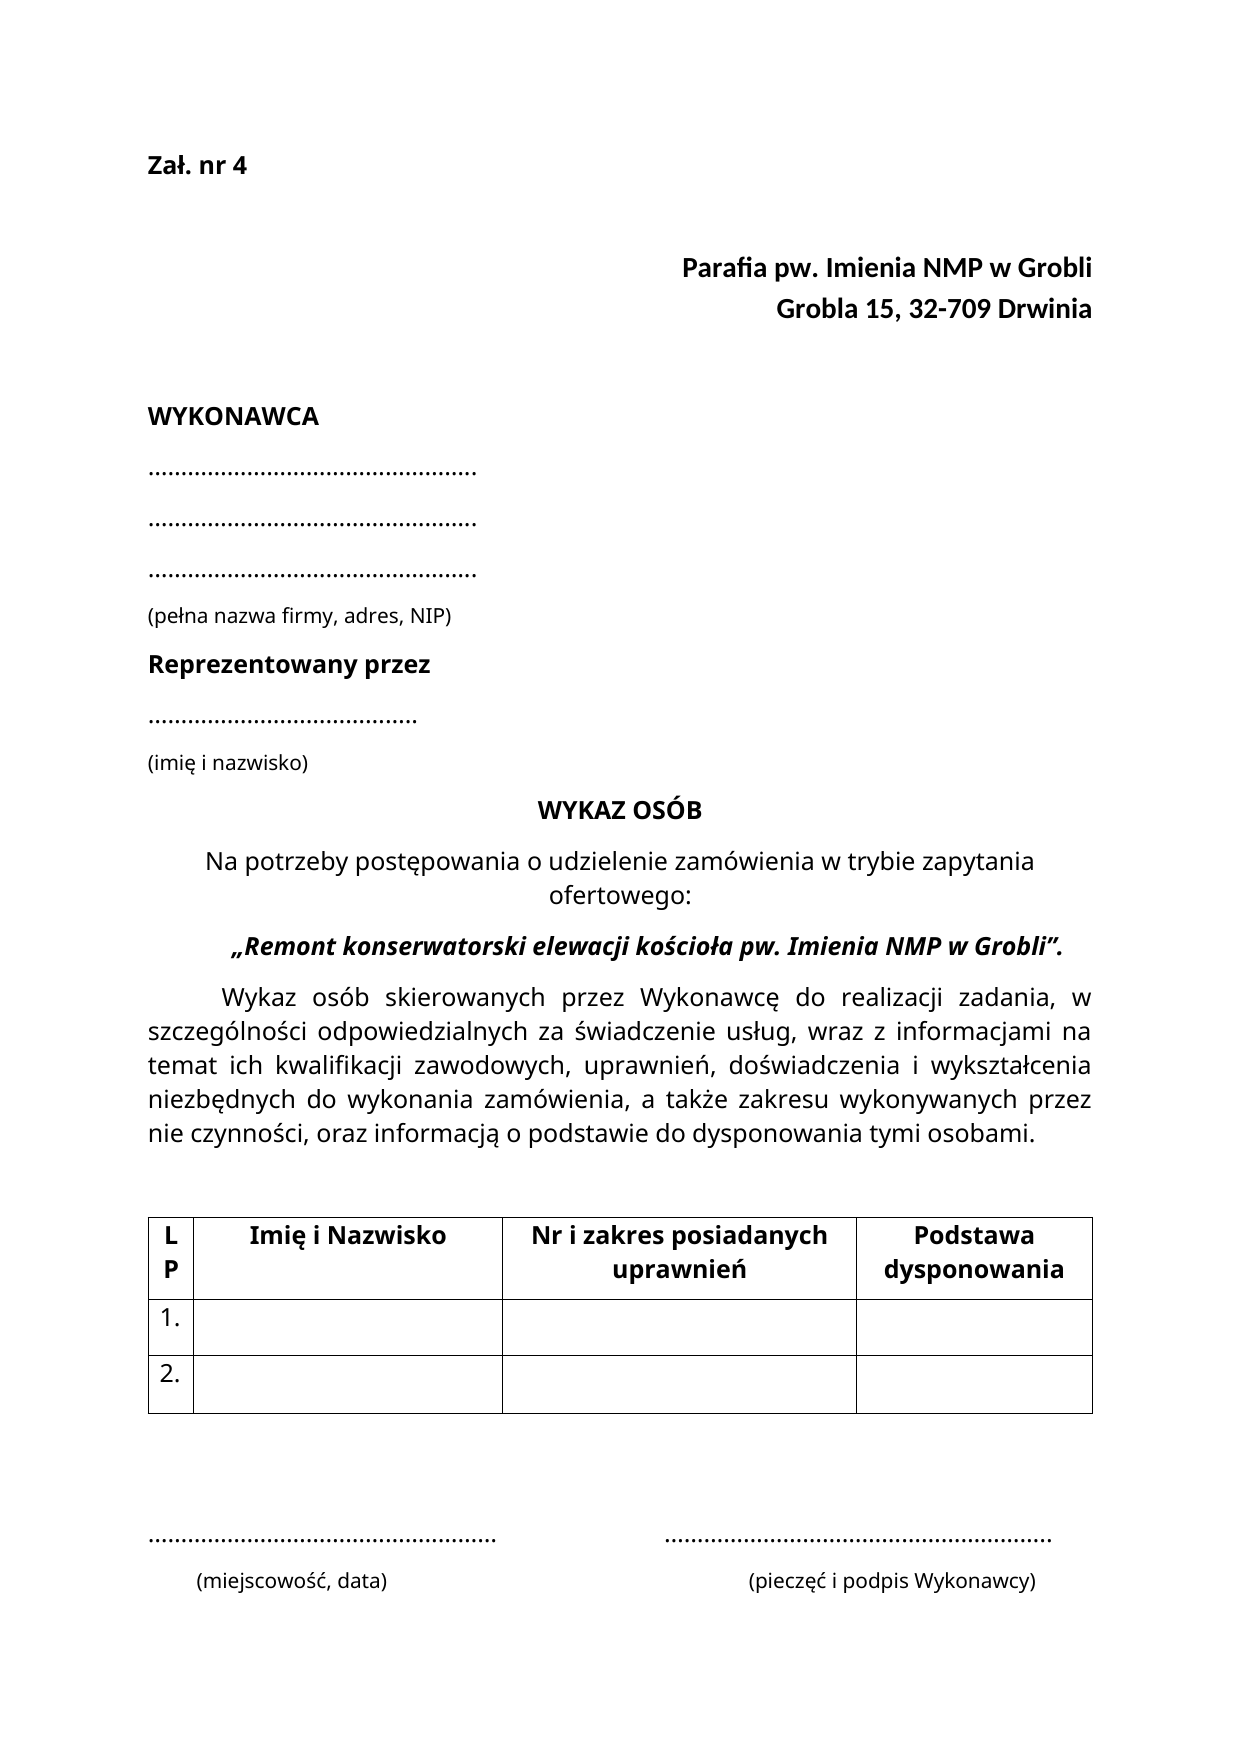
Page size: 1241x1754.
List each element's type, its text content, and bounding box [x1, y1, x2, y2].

table_cell [503, 1356, 856, 1413]
text (miejscowość, data) (pieczęć i podpis Wykonawcy) [148, 1566, 1093, 1595]
table_header Nr i zakres posiadanych uprawnień [503, 1218, 856, 1299]
text Wykaz osób skierowanych przez Wykonawcę do realizacji zadania, w szczególności odpowiedzialnych za świadczenie usług, wraz z informacjami na temat ich kwalifikacji zawodowych, uprawnień, doświadczenia i wykształcenia niezbędnych do wykonania zamówienia, a także zakresu wykonywanych przez nie czynności, oraz informacją o podstawie do dysponowania tymi osobami. [148, 979, 1093, 1149]
table_header Podstawa dysponowania [857, 1218, 1092, 1299]
table_cell 2. [149, 1356, 193, 1413]
table_cell [503, 1300, 856, 1355]
text (pełna nazwa firmy, adres, NIP) [148, 601, 1093, 630]
text ………………………………….. [148, 697, 1093, 731]
text Na potrzeby postępowania o udzielenie zamówienia w trybie zapytania ofertowego: [148, 844, 1093, 912]
table_header Imię i Nazwisko [194, 1218, 502, 1299]
text WYKONAWCA [148, 398, 1093, 432]
table_cell [194, 1300, 502, 1355]
table_cell [194, 1356, 502, 1413]
text WYKAZ OSÓB [148, 793, 1093, 827]
table_header LP [149, 1218, 193, 1299]
text „Remont konserwatorski elewacji kościoła pw. Imienia NMP w Grobli”. [207, 928, 1093, 962]
text ………………………………………….. [148, 449, 1093, 483]
table_cell 1. [149, 1300, 193, 1355]
text (imię i nazwisko) [148, 748, 1093, 776]
text Reprezentowany przez [148, 646, 1093, 680]
table_cell [857, 1356, 1092, 1413]
text ……………………………………..……… ………………………………………………….. [148, 1516, 1093, 1549]
text Zał. nr 4 [148, 148, 1093, 182]
text ………………………………………….. [148, 500, 1093, 534]
list Parafia pw. Imienia NMP w Grobli [207, 249, 1093, 285]
text ………………………………………….. [148, 551, 1093, 584]
table_cell [857, 1300, 1092, 1355]
list Grobla 15, 32-709 Drwinia [207, 290, 1093, 326]
